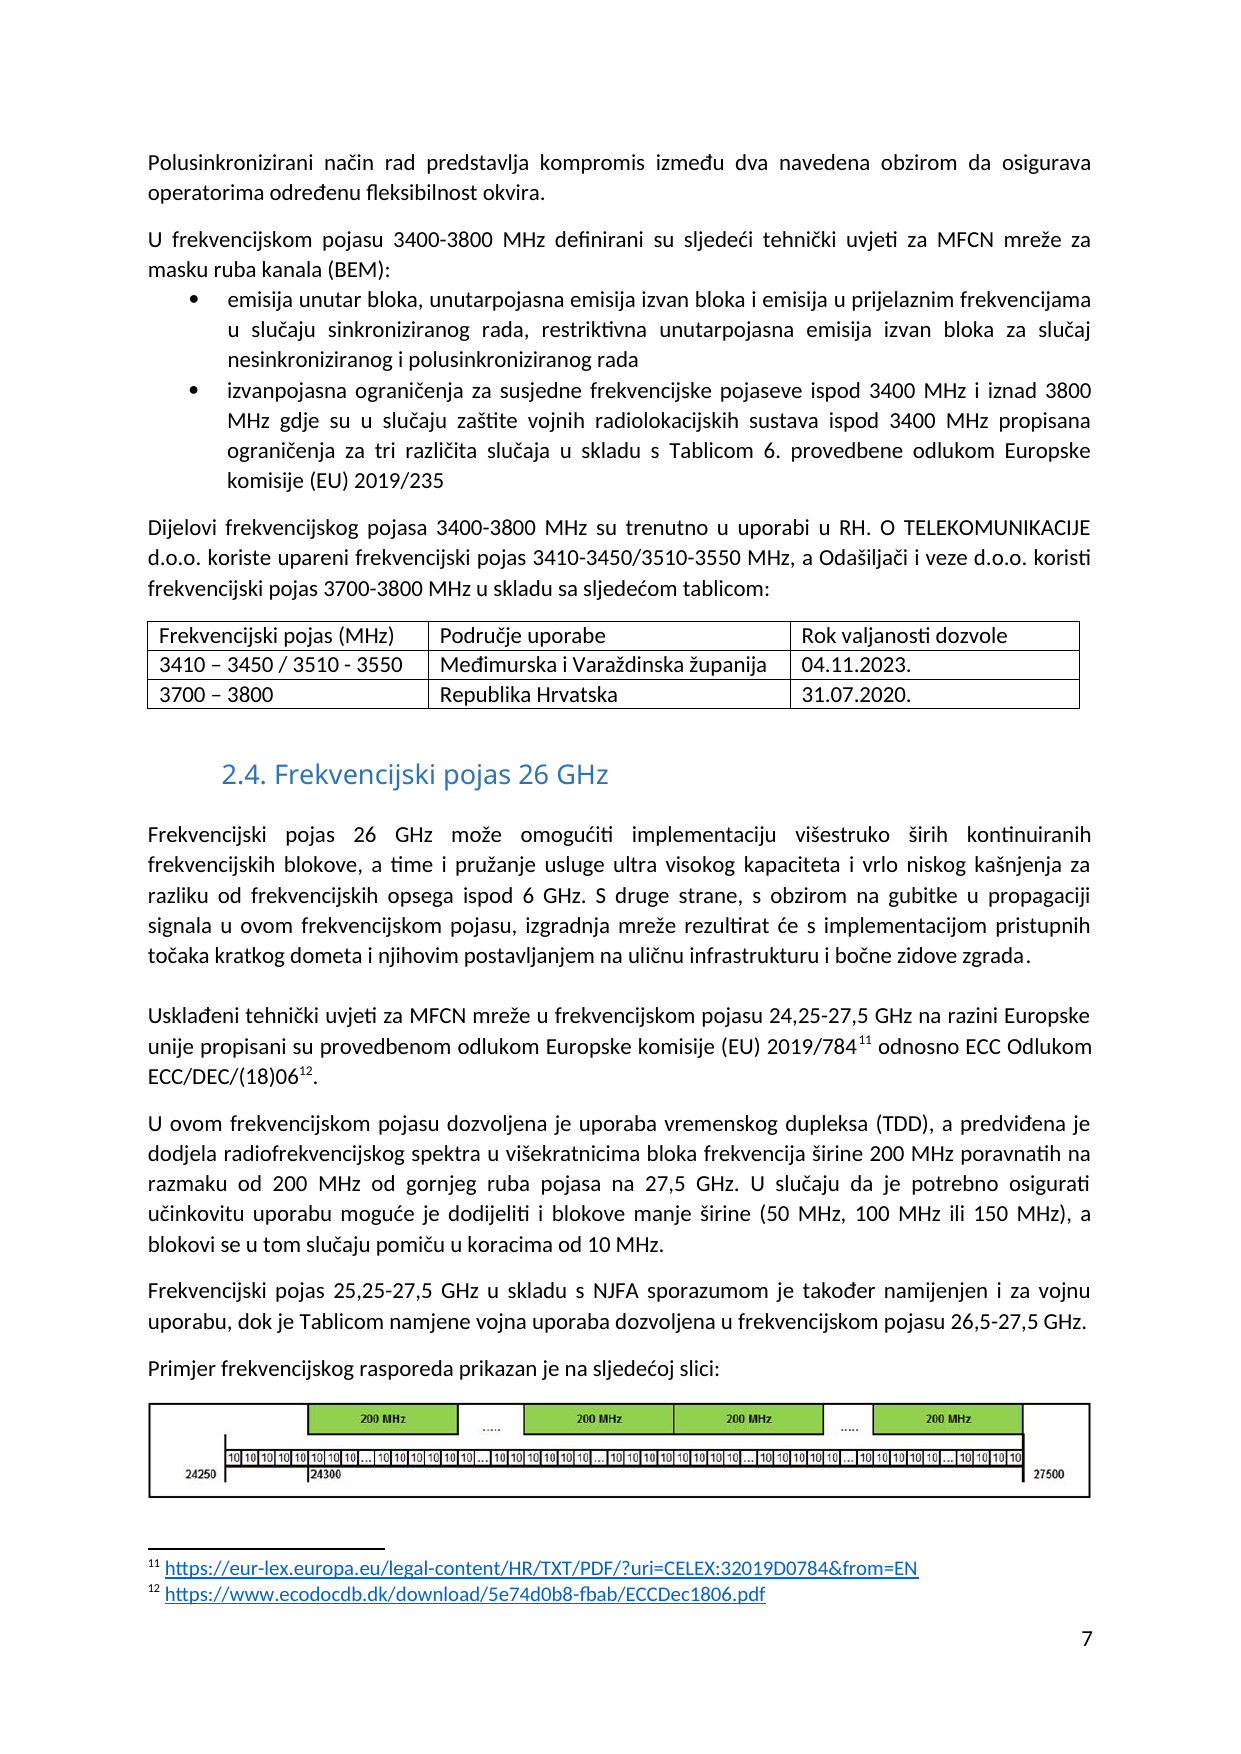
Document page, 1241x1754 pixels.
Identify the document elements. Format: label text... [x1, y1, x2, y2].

text Primjer frekvencijskog rasporeda prikazan je na sljedećoj slici: [148, 1354, 1093, 1382]
text U frekvencijskom pojasu 3400-3800 MHz definirani su sljedeći tehnički uvjeti za MFCN mreže za masku ruba kanala (BEM): [148, 225, 1093, 283]
table_cell Republika Hrvatska [429, 680, 790, 708]
table_cell 04.11.2023. [791, 651, 1079, 679]
table_header Područje uporabe [429, 622, 790, 649]
text Usklađeni tehnički uvjeti za MFCN mreže u frekvencijskom pojasu 24,25-27,5 GHz na razini Europske unije propisani su provedbenom odlukom Europske komisije (EU) 2019/784 odnosno ECC Odlukom ECC/DEC/(18)06. [148, 1002, 1093, 1090]
table_cell Međimurska i Varaždinska županija [429, 651, 790, 679]
subtitle 2.4. Frekvencijski pojas 26 GHz [148, 756, 1093, 792]
text Dijelovi frekvencijskog pojasa 3400-3800 MHz su trenutno u uporabi u RH. O TELEKOMUNIKACIJE d.o.o. koriste upareni frekvencijski pojas 3410-3450/3510-3550 MHz, a Odašiljači i veze d.o.o. koristi frekvencijski pojas 3700-3800 MHz u skladu sa sljedećom tablicom: [148, 513, 1093, 602]
table_header Frekvencijski pojas (MHz) [148, 622, 428, 649]
table_cell 3410 – 3450 / 3510 - 3550 [148, 651, 428, 679]
text U ovom frekvencijskom pojasu dozvoljena je uporaba vremenskog dupleksa (TDD), a predviđena je dodjela radiofrekvencijskog spektra u višekratnicima bloka frekvencija širine 200 MHz poravnatih na razmaku od 200 MHz od gornjeg ruba pojasa na 27,5 GHz. U slučaju da je potrebno osigurati učinkovitu uporabu moguće je dodijeliti i blokove manje širine (50 MHz, 100 MHz ili 150 MHz), a blokovi se u tom slučaju pomiču u koracima od 10 MHz. [148, 1109, 1093, 1258]
table_header Rok valjanosti dozvole [791, 622, 1079, 649]
picture [147, 1400, 1093, 1499]
list emisija unutar bloka, unutarpojasna emisija izvan bloka i emisija u prijelaznim frekvencijama u slučaju sinkroniziranog rada, restriktivna unutarpojasna emisija izvan bloka za slučaj nesinkroniziranog i polusinkroniziranog rada [190, 285, 1093, 373]
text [148, 148, 1093, 206]
text Frekvencijski pojas 25,25-27,5 GHz u skladu s NJFA sporazumom je također namijenjen i za vojnu uporabu, dok je Tablicom namjene vojna uporaba dozvoljena u frekvencijskom pojasu 26,5-27,5 GHz. [148, 1277, 1093, 1335]
table_cell 3700 – 3800 [148, 680, 428, 708]
table_cell 31.07.2020. [791, 680, 1079, 708]
list izvanpojasna ograničenja za susjedne frekvencijske pojaseve ispod 3400 MHz i iznad 3800 MHz gdje su u slučaju zaštite vojnih radiolokacijskih sustava ispod 3400 MHz propisana ograničenja za tri različita slučaja u skladu s Tablicom 6. provedbene odlukom Europske komisije (EU) 2019/235 [189, 376, 1093, 494]
list Frekvencijski pojas 26 GHz može omogućiti implementaciju višestruko širih kontinuiranih frekvencijskih blokove, a time i pružanje usluge ultra visokog kapaciteta i vrlo niskog kašnjenja za razliku od frekvencijskih opsega ispod 6 GHz. S druge strane, s obzirom na gubitke u propagaciji signala u ovom frekvencijskom pojasu, izgradnja mreže rezultirat će s implementacijom pristupnih točaka kratkog dometa i njihovim postavljanjem na uličnu infrastrukturu i bočne zidove zgrada. [148, 820, 1093, 969]
